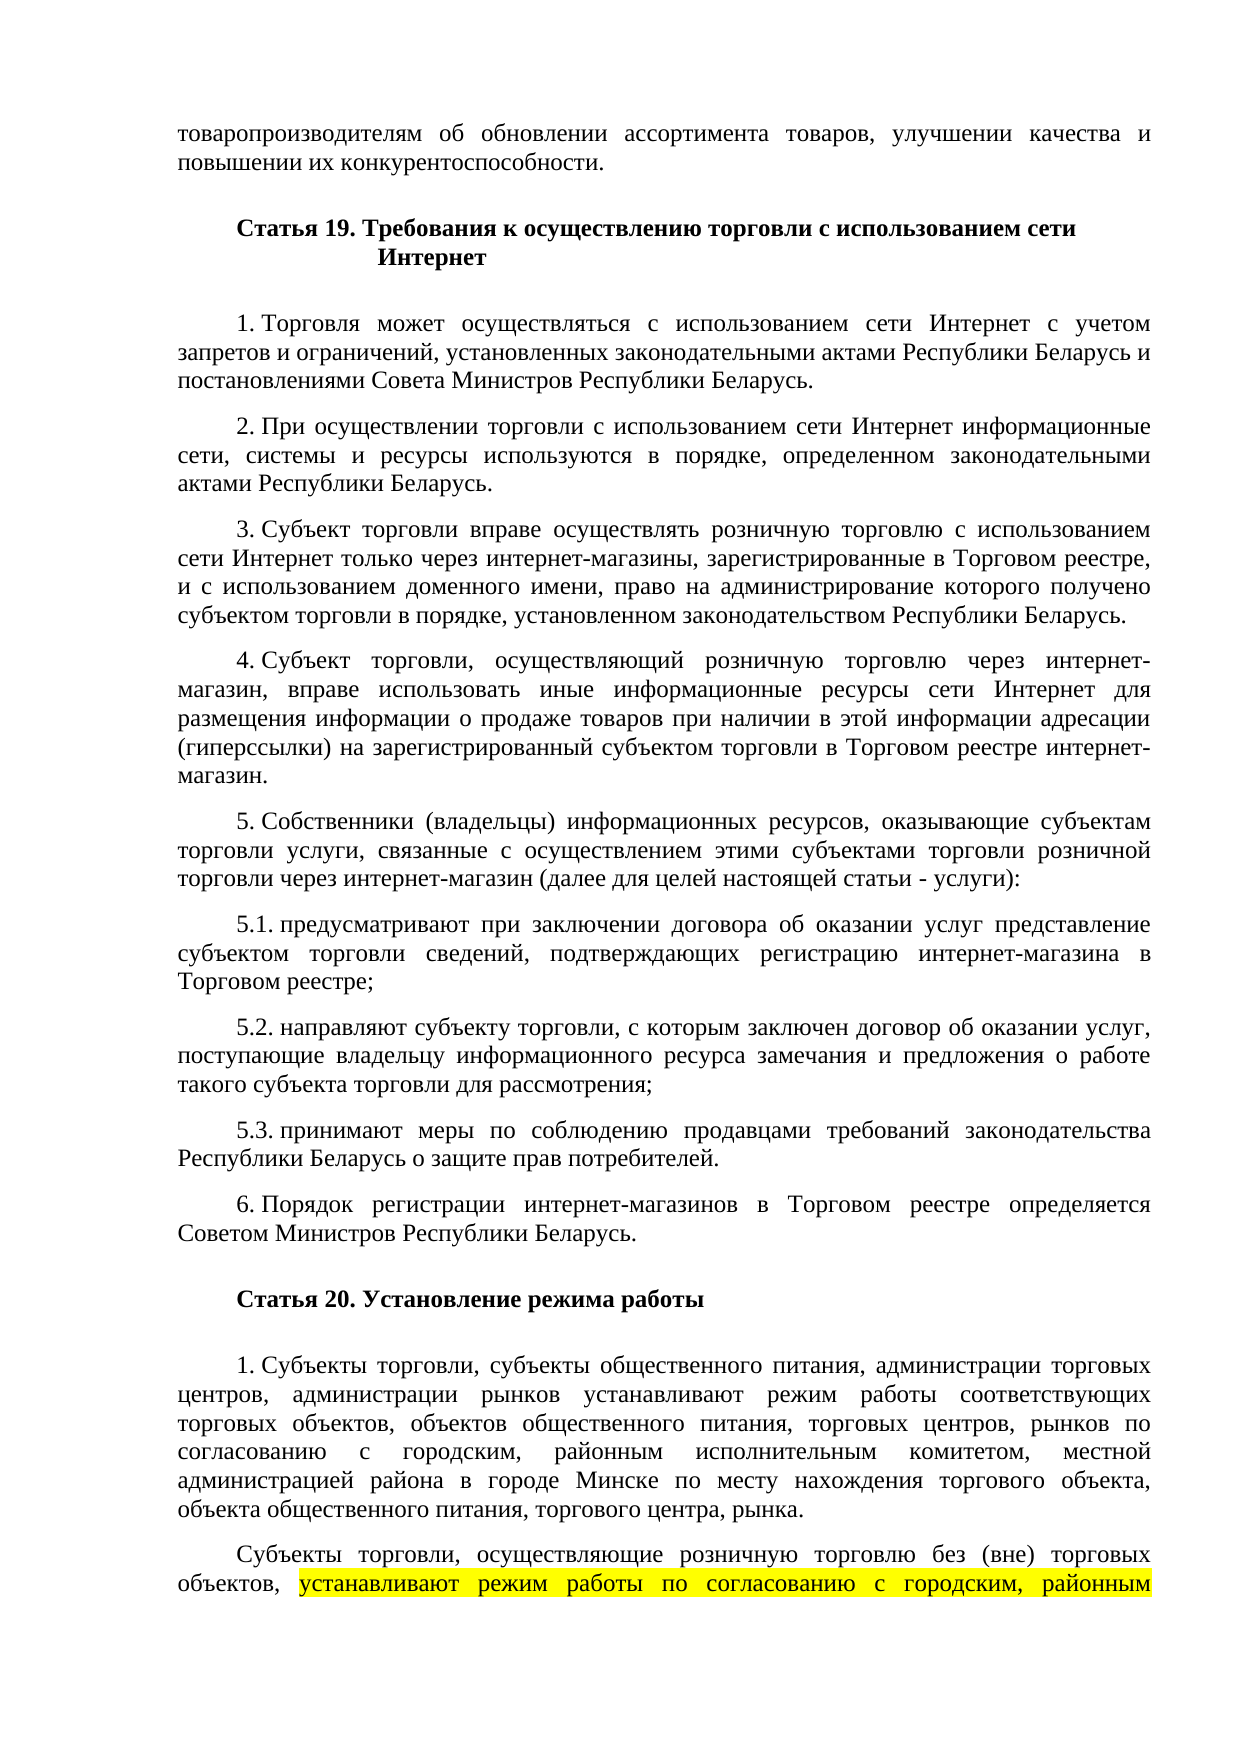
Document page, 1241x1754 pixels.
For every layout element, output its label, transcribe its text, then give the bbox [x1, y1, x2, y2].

text 5.1. предусматривают при заключении договора об оказании услуг представление субъектом торговли сведений, подтверждающих регистрацию интернет-магазина в Торговом реестре; [177, 909, 1152, 995]
text 5. Собственники (владельцы) информационных ресурсов, оказывающие субъектам торговли услуги, связанные с осуществлением этими субъектами торговли розничной торговли через интернет-магазин (далее для целей настоящей статьи - услуги): [177, 806, 1152, 892]
text 3. Субъект торговли вправе осуществлять розничную торговлю с использованием сети Интернет только через интернет-магазины, зарегистрированные в Торговом реестре, и с использованием доменного имени, право на администрирование которого получено субъектом торговли в порядке, установленном законодательством Республики Беларусь. [177, 514, 1152, 629]
text 1. Субъекты торговли, субъекты общественного питания, администрации торговых центров, администрации рынков устанавливают режим работы соответствующих торговых объектов, объектов общественного питания, торговых центров, рынков по согласованию с городским, районным исполнительным комитетом, местной администрацией района в городе Минске по месту нахождения торгового объекта, объекта общественного питания, торгового центра, рынка. [177, 1350, 1152, 1523]
text 2. При осуществлении торговли с использованием сети Интернет информационные сети, системы и ресурсы используются в порядке, определенном законодательными актами Республики Беларусь. [177, 411, 1152, 497]
text 5.2. направляют субъекту торговли, с которым заключен договор об оказании услуг, поступающие владельцу информационного ресурса замечания и предложения о работе такого субъекта торговли для рассмотрения; [177, 1012, 1152, 1098]
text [177, 118, 1152, 176]
text Статья 19. Требования к осуществлению торговли с использованием сети Интернет [236, 213, 1152, 271]
text 6. Порядок регистрации интернет-магазинов в Торговом реестре определяется Советом Министров Республики Беларусь. [177, 1189, 1152, 1246]
text Статья 20. Установление режима работы [236, 1284, 1152, 1313]
text 5.3. принимают меры по соблюдению продавцами требований законодательства Республики Беларусь о защите прав потребителей. [177, 1115, 1152, 1172]
text 4. Субъект торговли, осуществляющий розничную торговлю через интернет-магазин, вправе использовать иные информационные ресурсы сети Интернет для размещения информации о продаже товаров при наличии в этой информации адресации (гиперссылки) на зарегистрированный субъектом торговли в Торговом реестре интернет-магазин. [177, 646, 1152, 789]
text 1. Торговля может осуществляться с использованием сети Интернет с учетом запретов и ограничений, установленных законодательными актами Республики Беларусь и постановлениями Совета Министров Республики Беларусь. [177, 308, 1152, 394]
